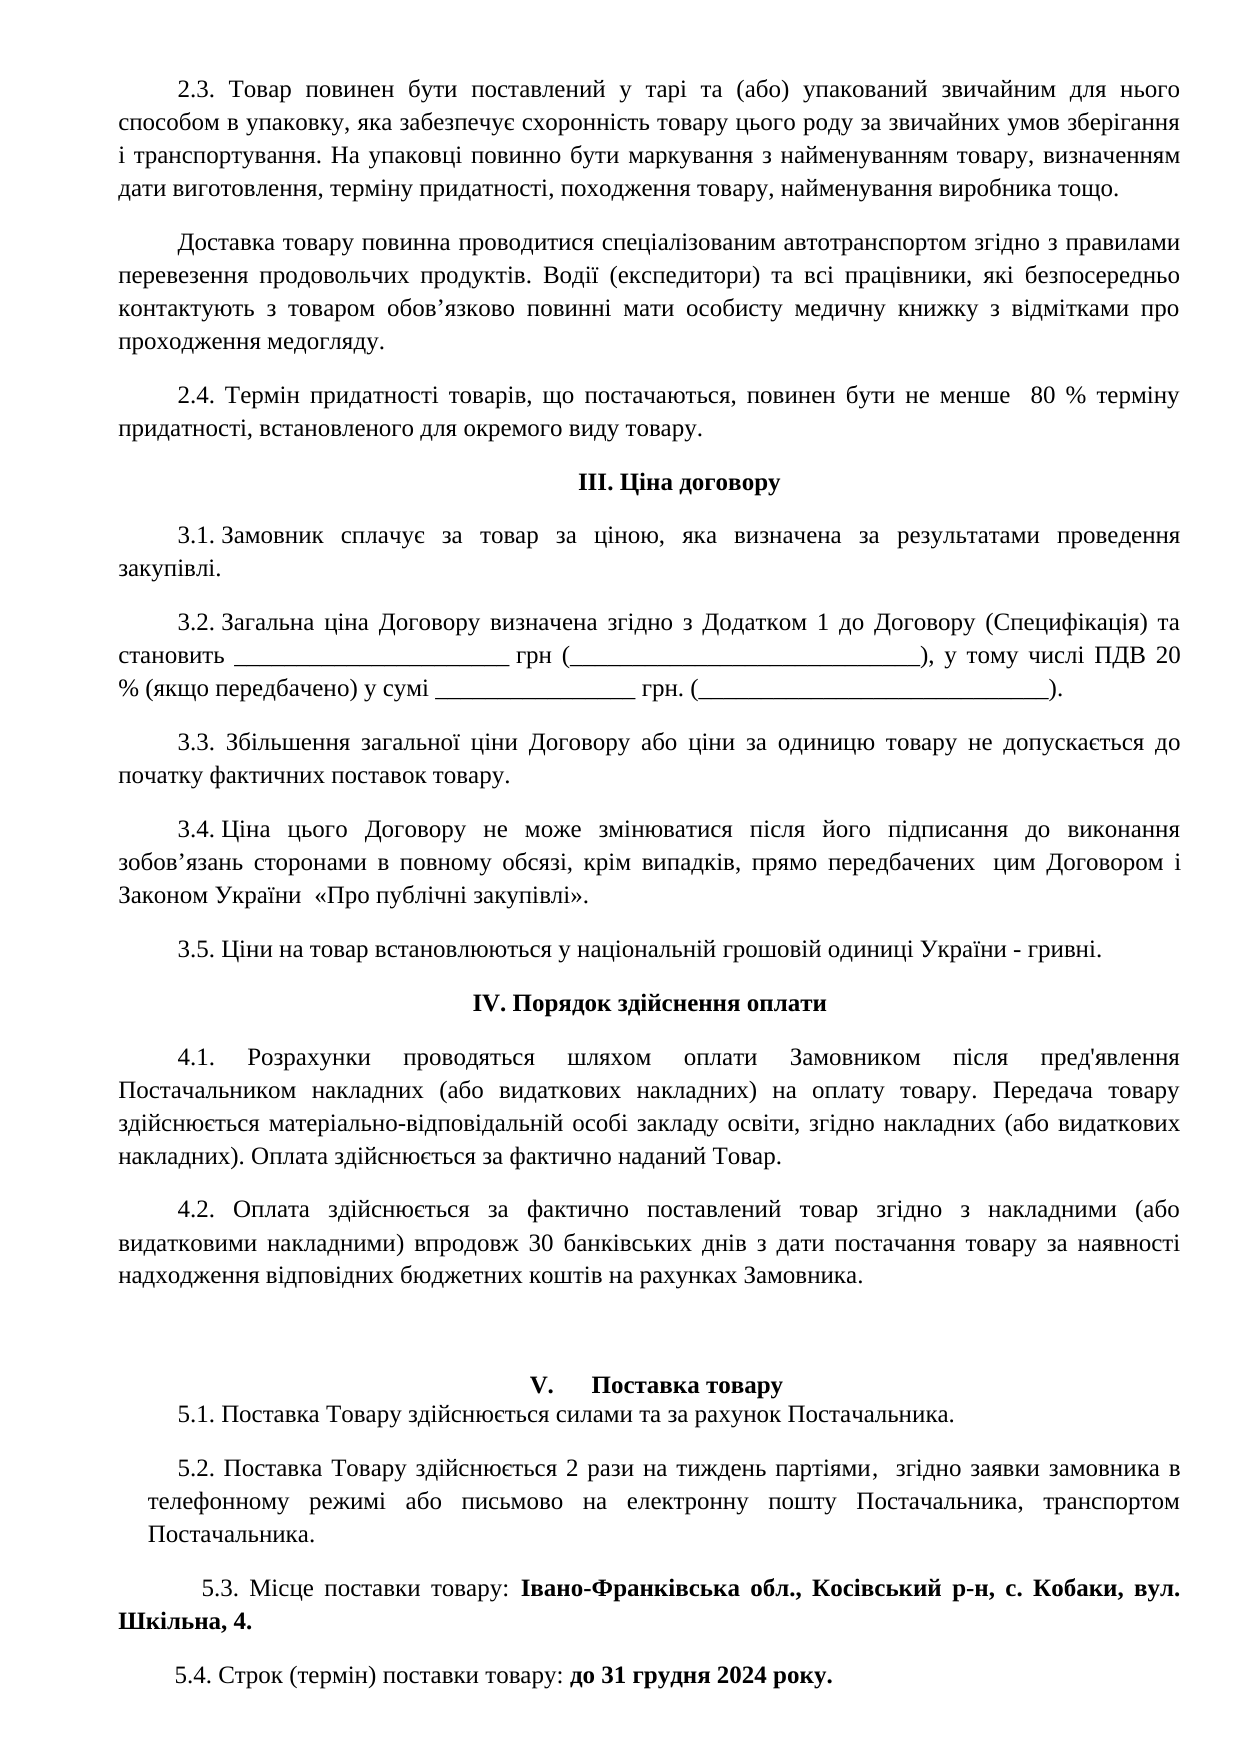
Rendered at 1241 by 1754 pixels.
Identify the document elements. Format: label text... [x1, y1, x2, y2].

text 3.1. Замовник сплачує за товар за ціною, яка визначена за результатами проведення закупівлі. [118, 520, 1181, 582]
text IV. Порядок здійснення оплати [118, 988, 1181, 1017]
list 2.4. Термін придатності товарів, що постачаються, повинен бути не менше 80 % терміну придатності, встановленого для окремого виду товару. [118, 380, 1181, 441]
text 3.4. Ціна цього Договору не може змінюватися після його підписання до виконання зобов’язань сторонами в повному обсязі, крім випадків, прямо передбачених цим Договором і Законом України «Про публічні закупівлі». [118, 814, 1181, 909]
list 4.2. Оплата здійснюється за фактично поставлений товар згідно з накладними (або видатковими накладними) впродовж 30 банківських днів з дати постачання товару за наявності надходження відповідних бюджетних коштів на рахунках Замовника. [118, 1194, 1181, 1289]
text 5.4. Строк (термін) поставки товару: до 31 грудня 2024 року. [118, 1660, 1181, 1688]
list Поставка товару [156, 1370, 1181, 1399]
list 2.3. Товар повинен бути поставлений у тарі та (або) упакований звичайним для нього способом в упаковку, яка забезпечує схоронність товару цього роду за звичайних умов зберігання і транспортування. На упаковці повинно бути маркування з найменуванням товару, визначенням дати виготовлення, терміну придатності, походження товару, найменування виробника тощо. [118, 74, 1181, 202]
text 5.2. Поставка Товару здійснюється 2 рази на тиждень партіями, згідно заявки замовника в телефонному режимі або письмово на електронну пошту Постачальника, транспортом Постачальника. [148, 1453, 1181, 1548]
text ІІІ. Ціна договору [118, 467, 1181, 495]
text 3.2. Загальна ціна Договору визначена згідно з Додатком 1 до Договору (Специфікація) та становить ______________________ грн (____________________________), у тому числі ПДВ 20 % (якщо передбачено) у сумі ________________ грн. (____________________________). [118, 607, 1181, 702]
list 4.1. Розрахунки проводяться шляхом оплати Замовником після пред'явлення Постачальником накладних (або видаткових накладних) на оплату товару. Передача товару здійснюється матеріально-відповідальній особі закладу освіти, згідно накладних (або видаткових накладних). Оплата здійснюється за фактично наданий Товар. [118, 1042, 1181, 1169]
text 5.1. Поставка Товару здійснюється силами та за рахунок Постачальника. [118, 1399, 1181, 1428]
text 3.3. Збільшення загальної ціни Договору або ціни за одиницю товару не допускається до початку фактичних поставок товару. [118, 727, 1181, 789]
text 3.5. Ціни на товар встановлюються у національній грошовій одиниці України - гривні. [118, 934, 1181, 963]
text 5.3. Місце поставки товару: Івано-Франківська обл., Косівський р-н, с. Кобаки, вул. Шкільна, 4. [118, 1573, 1181, 1634]
list Доставка товару повинна проводитися спеціалізованим автотранспортом згідно з правилами перевезення продовольчих продуктів. Водії (експедитори) та всі працівники, які безпосередньо контактують з товаром обов’язково повинні мати особисту медичну книжку з відмітками про проходження медогляду. [118, 227, 1181, 354]
